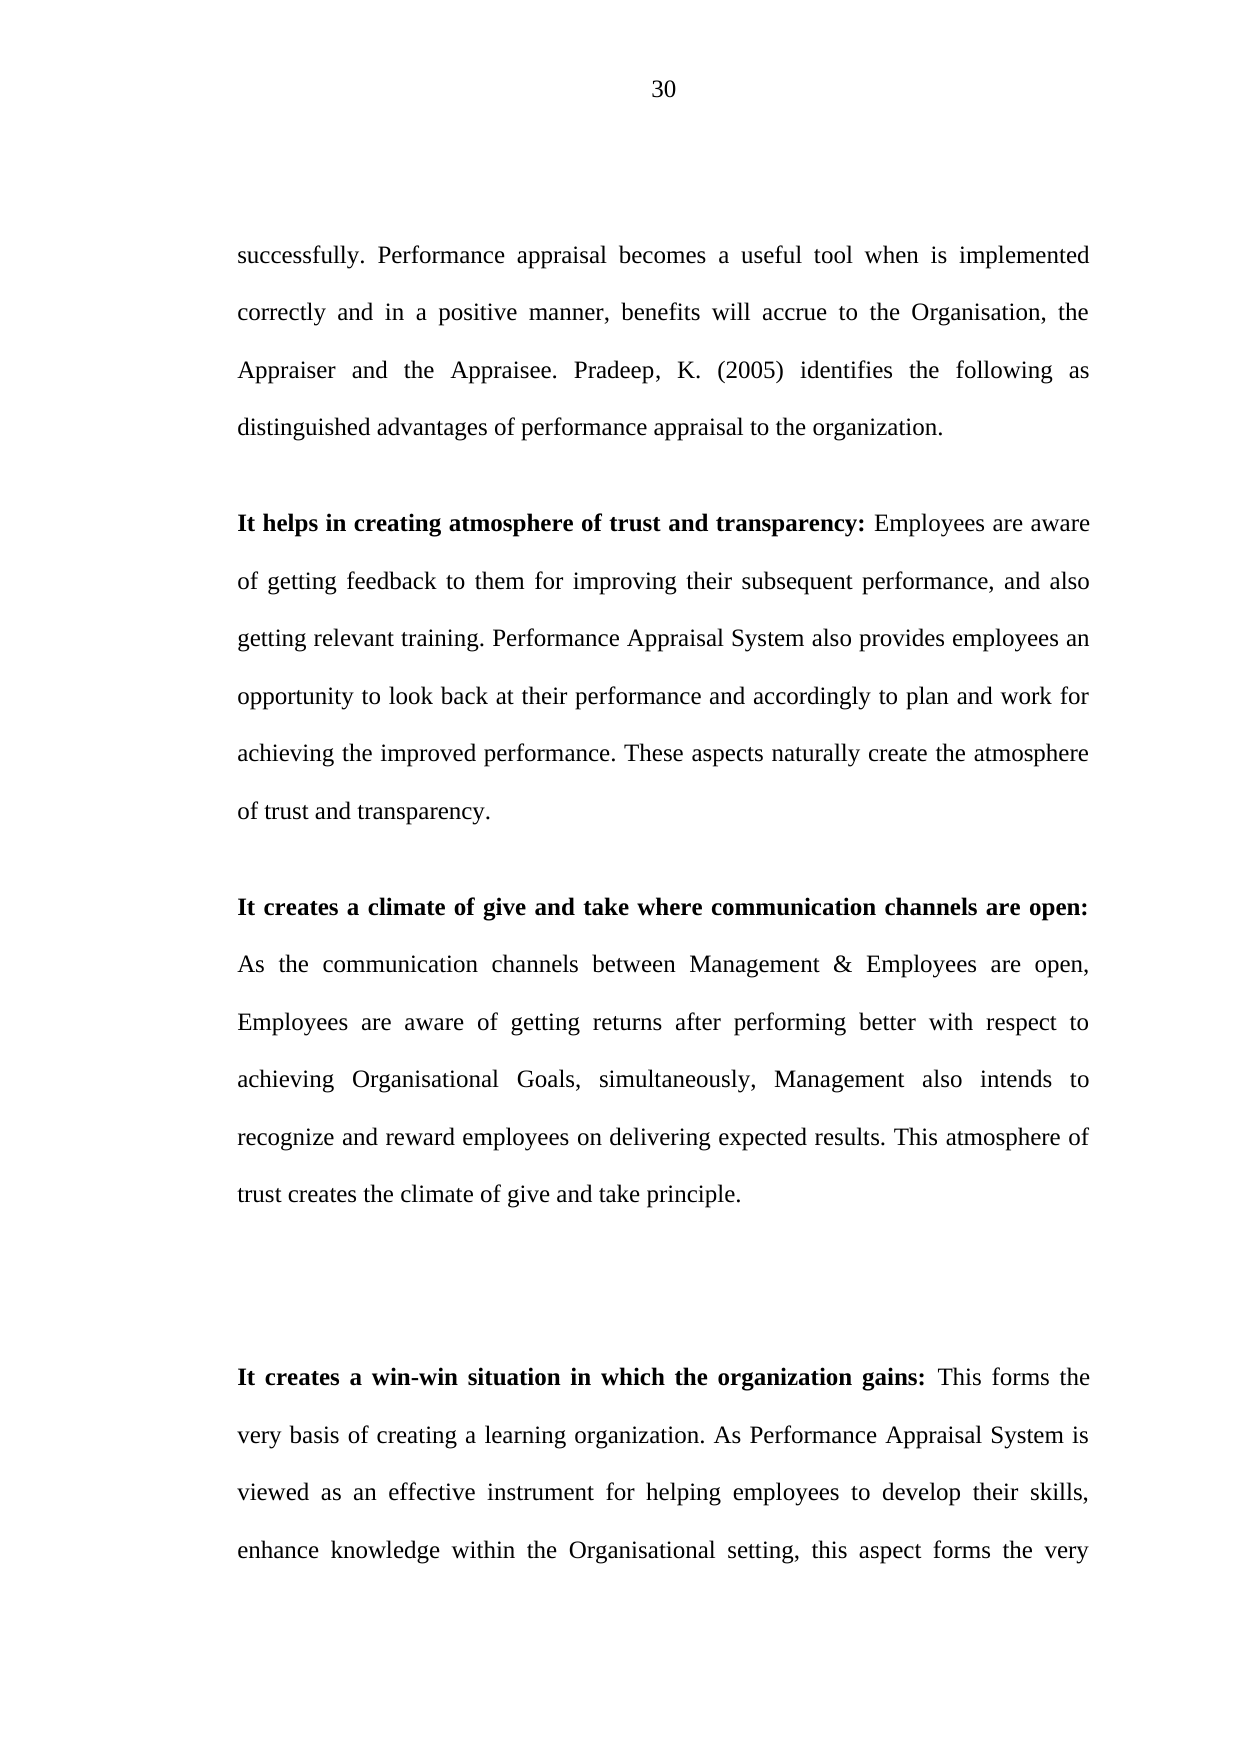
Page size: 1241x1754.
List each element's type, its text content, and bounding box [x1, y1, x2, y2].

text It helps in creating atmosphere of trust and transparency: Employees are aware of getting feedback to them for improving their subsequent performance, and also getting relevant training. Performance Appraisal System also provides employees an opportunity to look back at their performance and accordingly to plan and work for achieving the improved performance. These aspects naturally create the atmosphere of trust and transparency. [237, 508, 1090, 824]
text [237, 1362, 1090, 1563]
text It creates a climate of give and take where communication channels are open: As the communication channels between Management & Employees are open, Employees are aware of getting returns after performing better with respect to achieving Organisational Goals, simultaneously, Management also intends to recognize and reward employees on delivering expected results. This atmosphere of trust creates the climate of give and take principle. [237, 892, 1090, 1208]
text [237, 240, 1090, 441]
